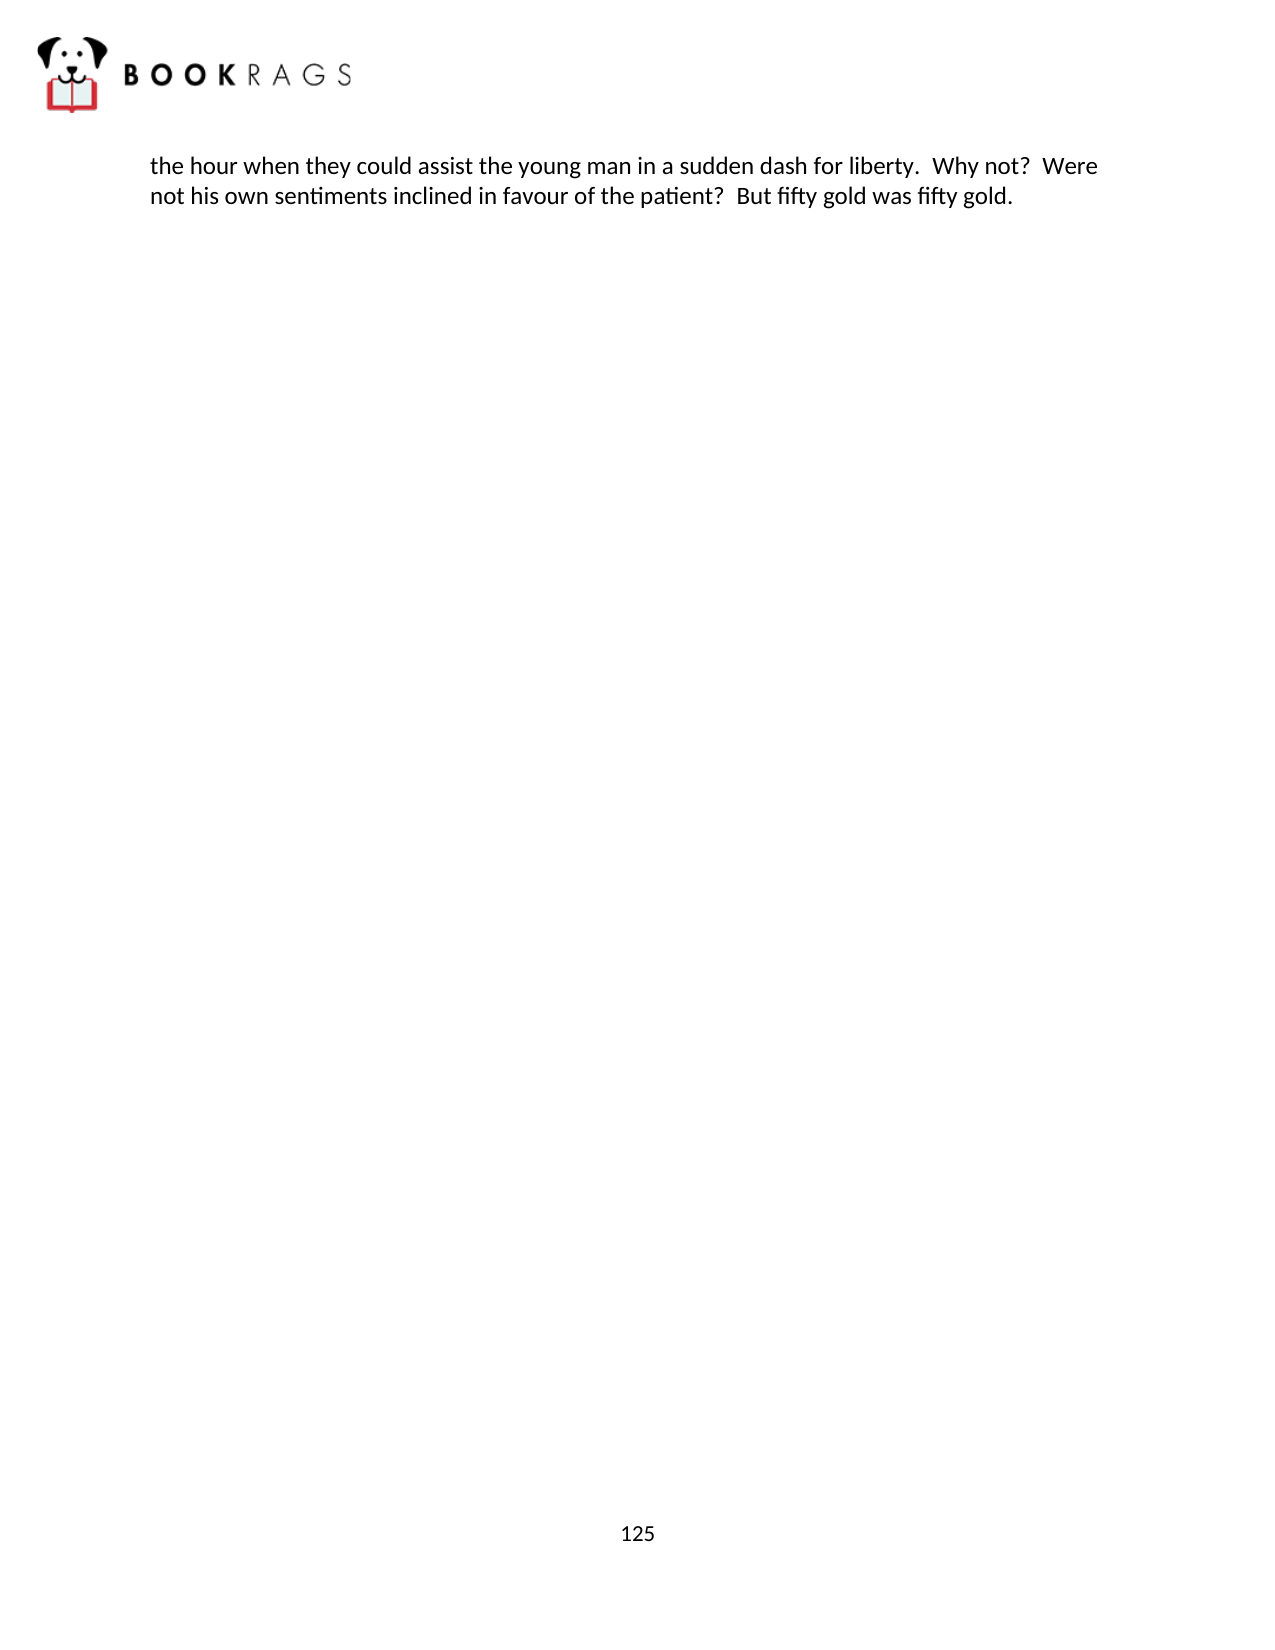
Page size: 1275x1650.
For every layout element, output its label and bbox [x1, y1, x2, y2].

picture [37, 37, 351, 113]
text [150, 150, 1125, 211]
